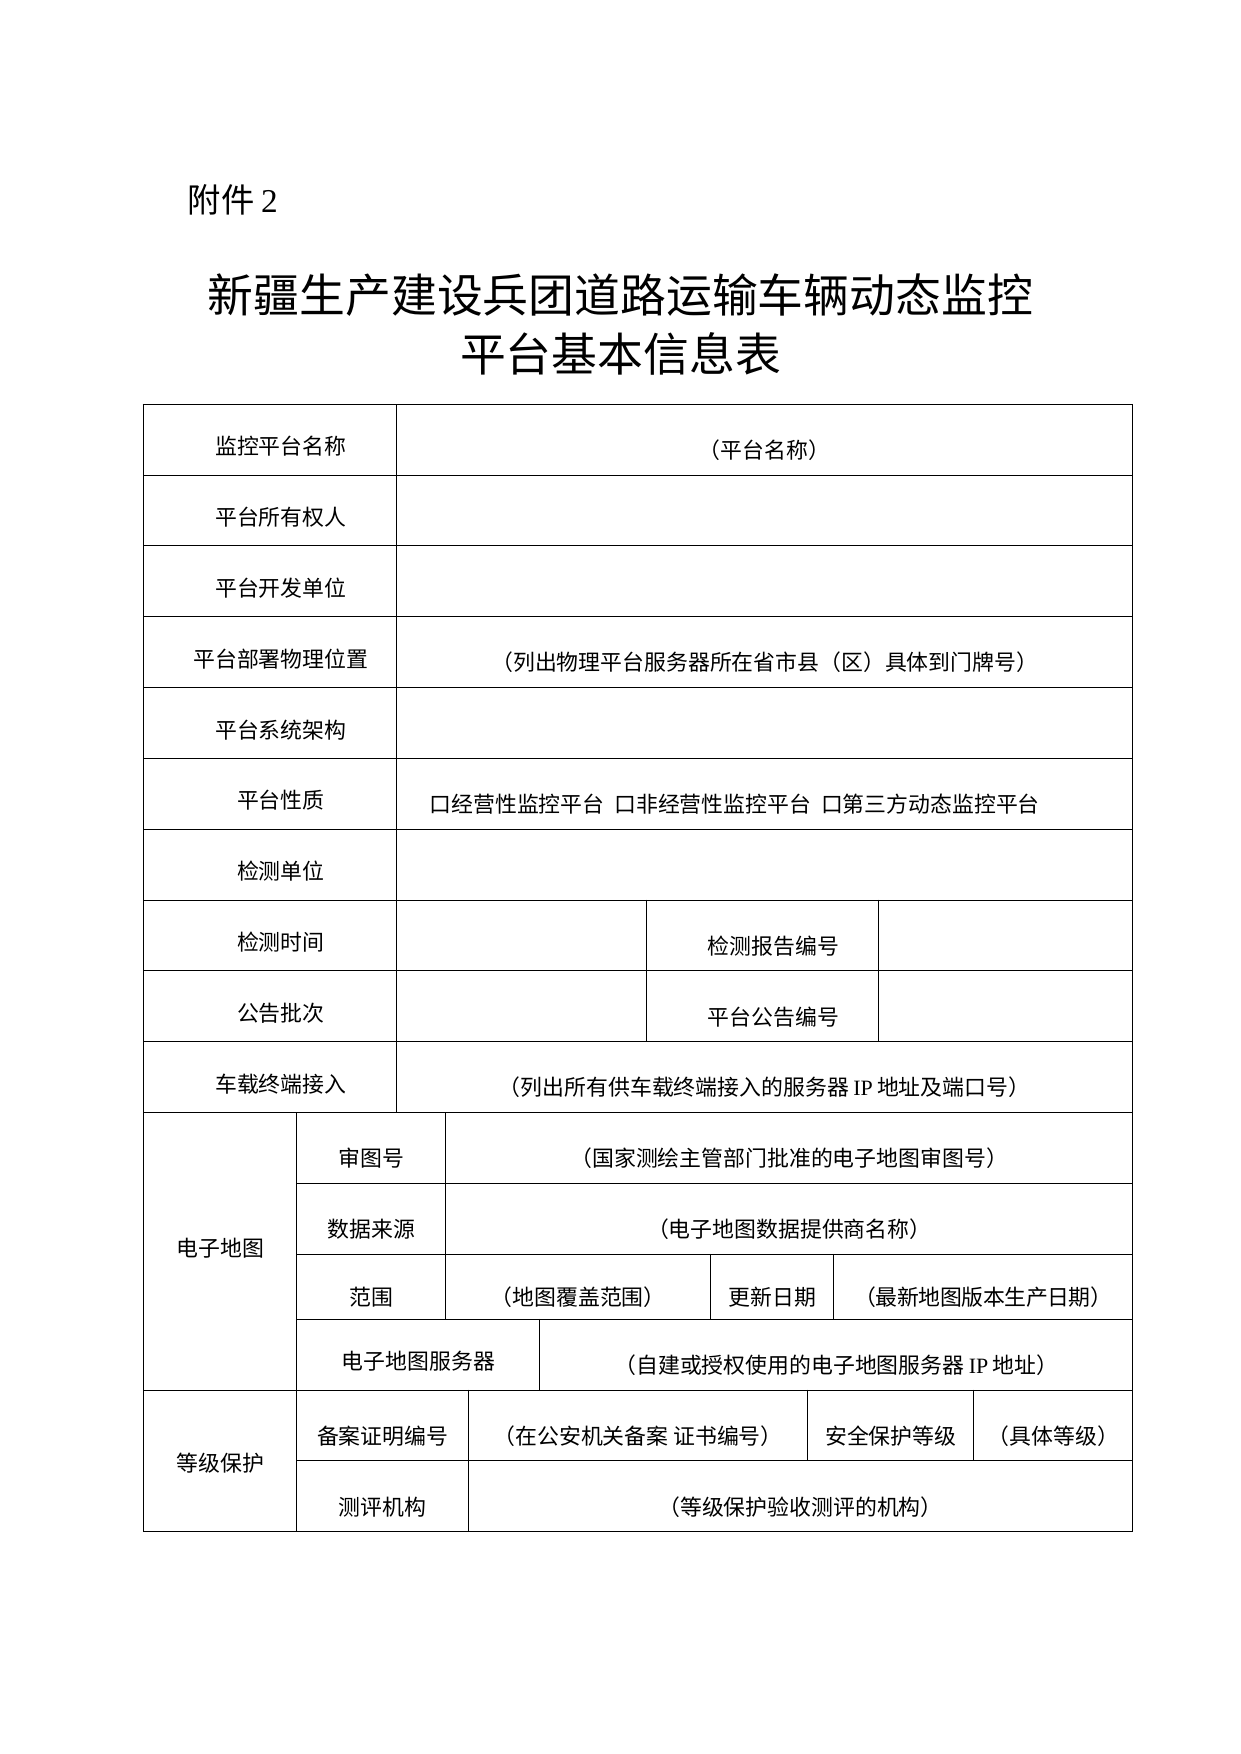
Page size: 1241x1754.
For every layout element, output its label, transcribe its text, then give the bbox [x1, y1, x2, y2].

table_cell 公告批次 [144, 971, 396, 1041]
table_cell [397, 688, 1132, 758]
text 附件2 [187, 162, 1053, 224]
table_header （平台名称） [397, 405, 1132, 474]
table_cell [879, 901, 1132, 970]
table_cell 测评机构 [297, 1461, 468, 1531]
table_cell 平台性质 [144, 759, 396, 829]
table_cell 更新日期 [711, 1255, 833, 1319]
table_cell 检测单位 [144, 830, 396, 899]
table_cell （国家测绘主管部门批准的电子地图审图号） [446, 1113, 1132, 1183]
table_cell 平台所有权人 [144, 476, 396, 545]
table_cell [397, 476, 1132, 545]
table_cell 电子地图 [144, 1113, 296, 1389]
table_cell 车载终端接入 IP地址及端口 [144, 1042, 396, 1112]
table_header 监控平台名称 [144, 405, 396, 474]
table_cell 平台开发单位 [144, 546, 396, 616]
table_cell （列出物理平台服务器所在省市县（区）具体到门牌号） [397, 617, 1132, 687]
table_cell （自建或授权使用的电子地图服务器IP地址） [540, 1320, 1132, 1389]
table_cell [397, 546, 1132, 616]
table_cell 范围 [297, 1255, 445, 1319]
table_cell [397, 971, 646, 1041]
table_cell 等级保护 [144, 1391, 296, 1531]
table_cell 审图号 [297, 1113, 445, 1183]
table_cell 电子地图服务器 IP地址 [297, 1320, 539, 1389]
table_cell 平台系统架构 [144, 688, 396, 758]
table_cell （在公安机关备案 证书编号） [469, 1391, 807, 1460]
table_cell [397, 830, 1132, 899]
table_cell 检测报告编号 [647, 901, 878, 970]
table_cell （最新地图版本生产日期） [834, 1255, 1132, 1319]
table_cell （地图覆盖范围） [446, 1255, 710, 1319]
table_cell 平台部署物理位置 [144, 617, 396, 687]
table_cell [397, 901, 646, 970]
table_cell 检测时间 [144, 901, 396, 970]
table_cell （具体等级） [974, 1391, 1132, 1460]
table_cell 备案证明编号 [297, 1391, 468, 1460]
table_cell （电子地图数据提供商名称） [446, 1184, 1132, 1254]
text 新疆生产建设兵团道路运输车辆动态监控 [187, 266, 1053, 324]
table_cell 数据来源 [297, 1184, 445, 1254]
table_cell （列出所有供车载终端接入的服务器IP地址及端口号） [397, 1042, 1132, 1112]
table_cell （等级保护验收测评的机构） [469, 1461, 1132, 1531]
table_cell [879, 971, 1132, 1041]
table_cell 口经营性监控平台 口非经营性监控平台 口第三方动态监控平台 [397, 759, 1132, 829]
table_cell 平台公告编号 [647, 971, 878, 1041]
table_cell 安全保护等级 [808, 1391, 973, 1460]
text 平台基本信息表 [187, 324, 1053, 383]
